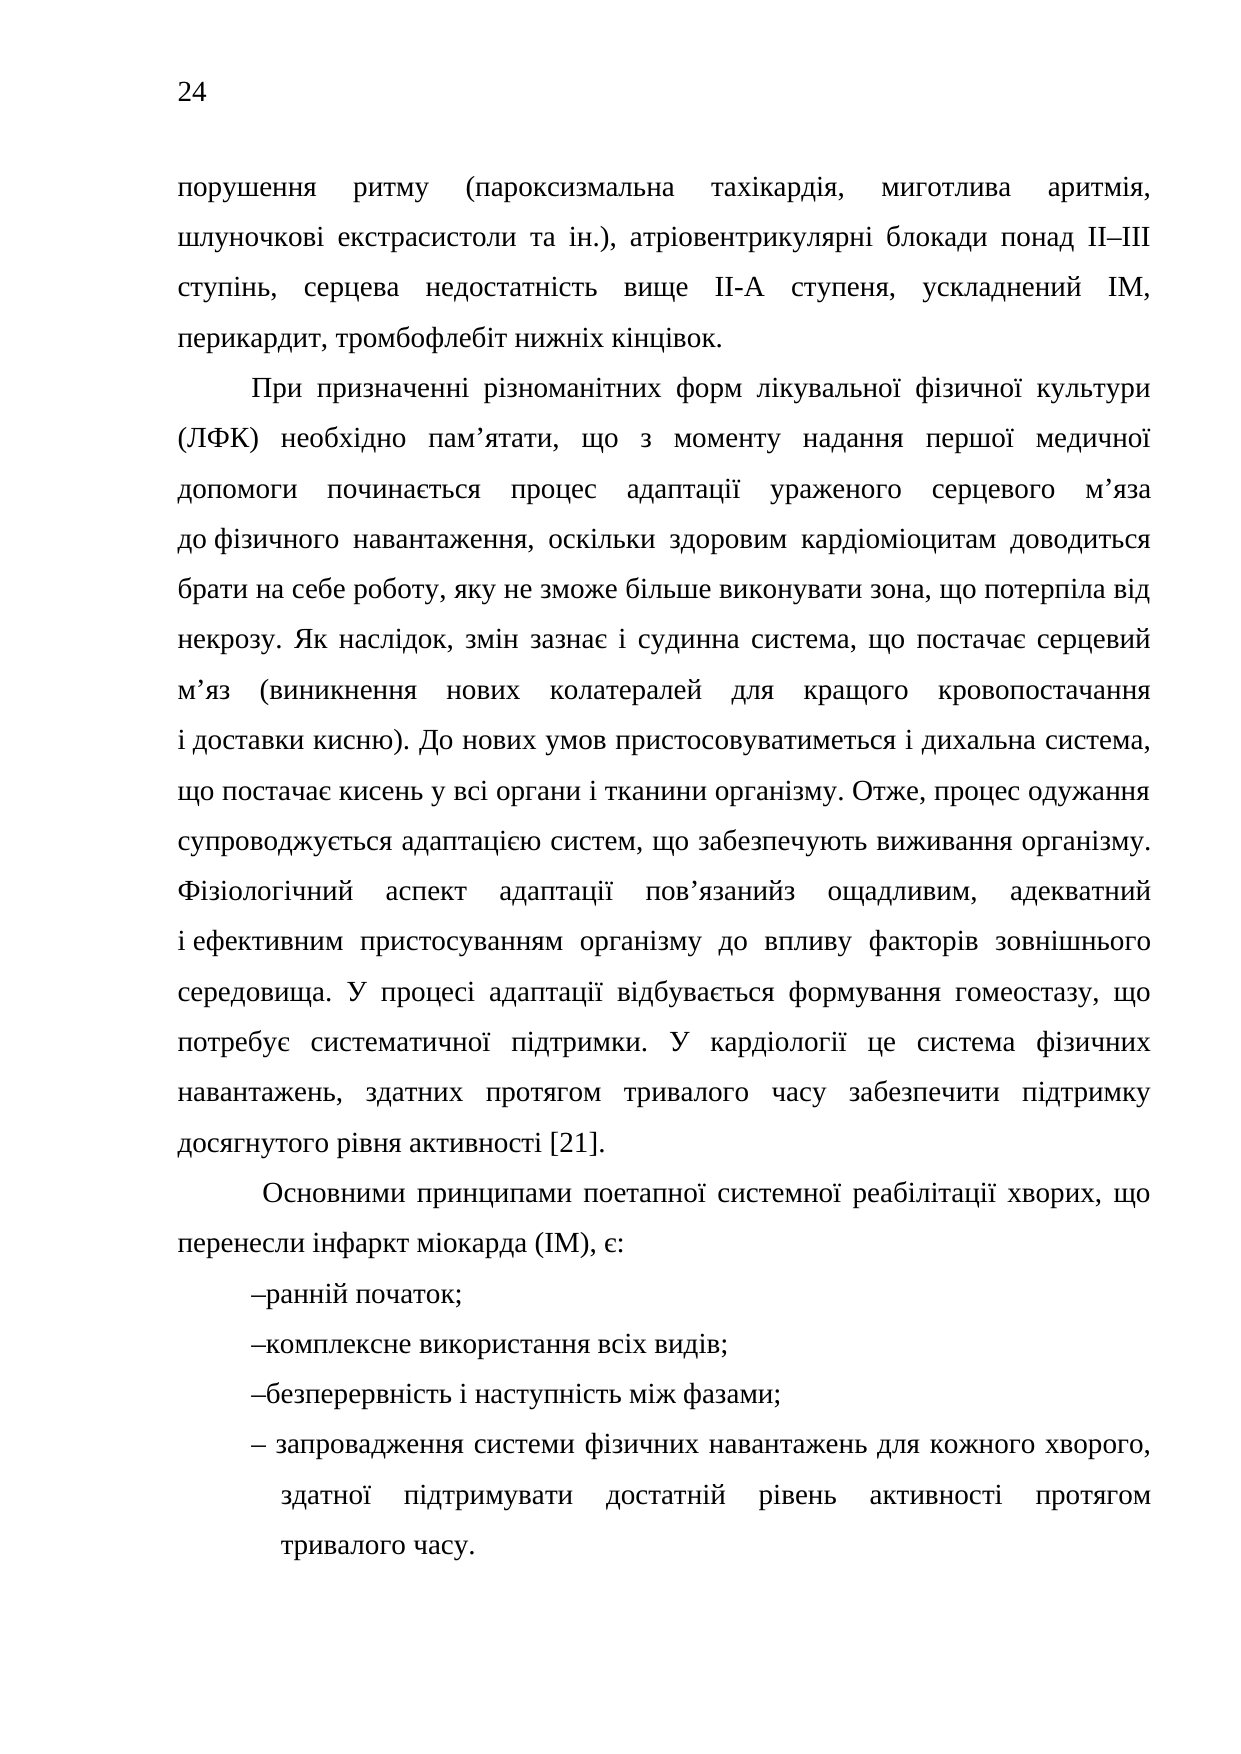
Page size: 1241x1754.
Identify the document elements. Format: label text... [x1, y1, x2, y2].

text –ранній початок; [177, 1276, 1152, 1309]
text – запровадження системи фізичних навантажень для кожного хворого, здатної підтримувати достатній рівень активності протягом тривалого часу. [251, 1427, 1152, 1561]
text –комплексне використання всіх видів; [177, 1326, 1152, 1359]
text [177, 169, 1152, 353]
text При призначенні різноманітних форм лікувальної фізичної культури (ЛФК) необхідно пам’ятати, що з моменту надання першої медичної допомоги починається процес адаптації ураженого серцевого м’яза до фізичного навантаження, оскільки здоровим кардіоміоцитам доводиться брати на себе роботу, яку не зможе більше виконувати зона, що потерпіла від некрозу. Як наслідок, змін зазнає і судинна система, що постачає серцевий м’яз (виникнення нових колатералей для кращого кровопостачання і доставки кисню). До нових умов пристосовуватиметься і дихальна система, що постачає кисень у всі органи і тканини організму. Отже, процес одужання супроводжується адаптацією систем, що забезпечують виживання організму. Фізіологічний аспект адаптації пов’язанийз ощадливим, адекватний і ефективним пристосуванням організму до впливу факторів зовнішнього середовища. У процесі адаптації відбувається формування гомеостазу, що потребує систематичної підтримки. У кардіології це система фізичних навантажень, здатних протягом тривалого часу забезпечити підтримку досягнутого рівня активності [21]. [177, 370, 1152, 1158]
text –безперервність і наступність між фазами; [177, 1376, 1152, 1410]
text Основними принципами поетапної системної реабілітації хворих, що перенесли інфаркт міокарда (ІМ), є: [177, 1175, 1152, 1259]
